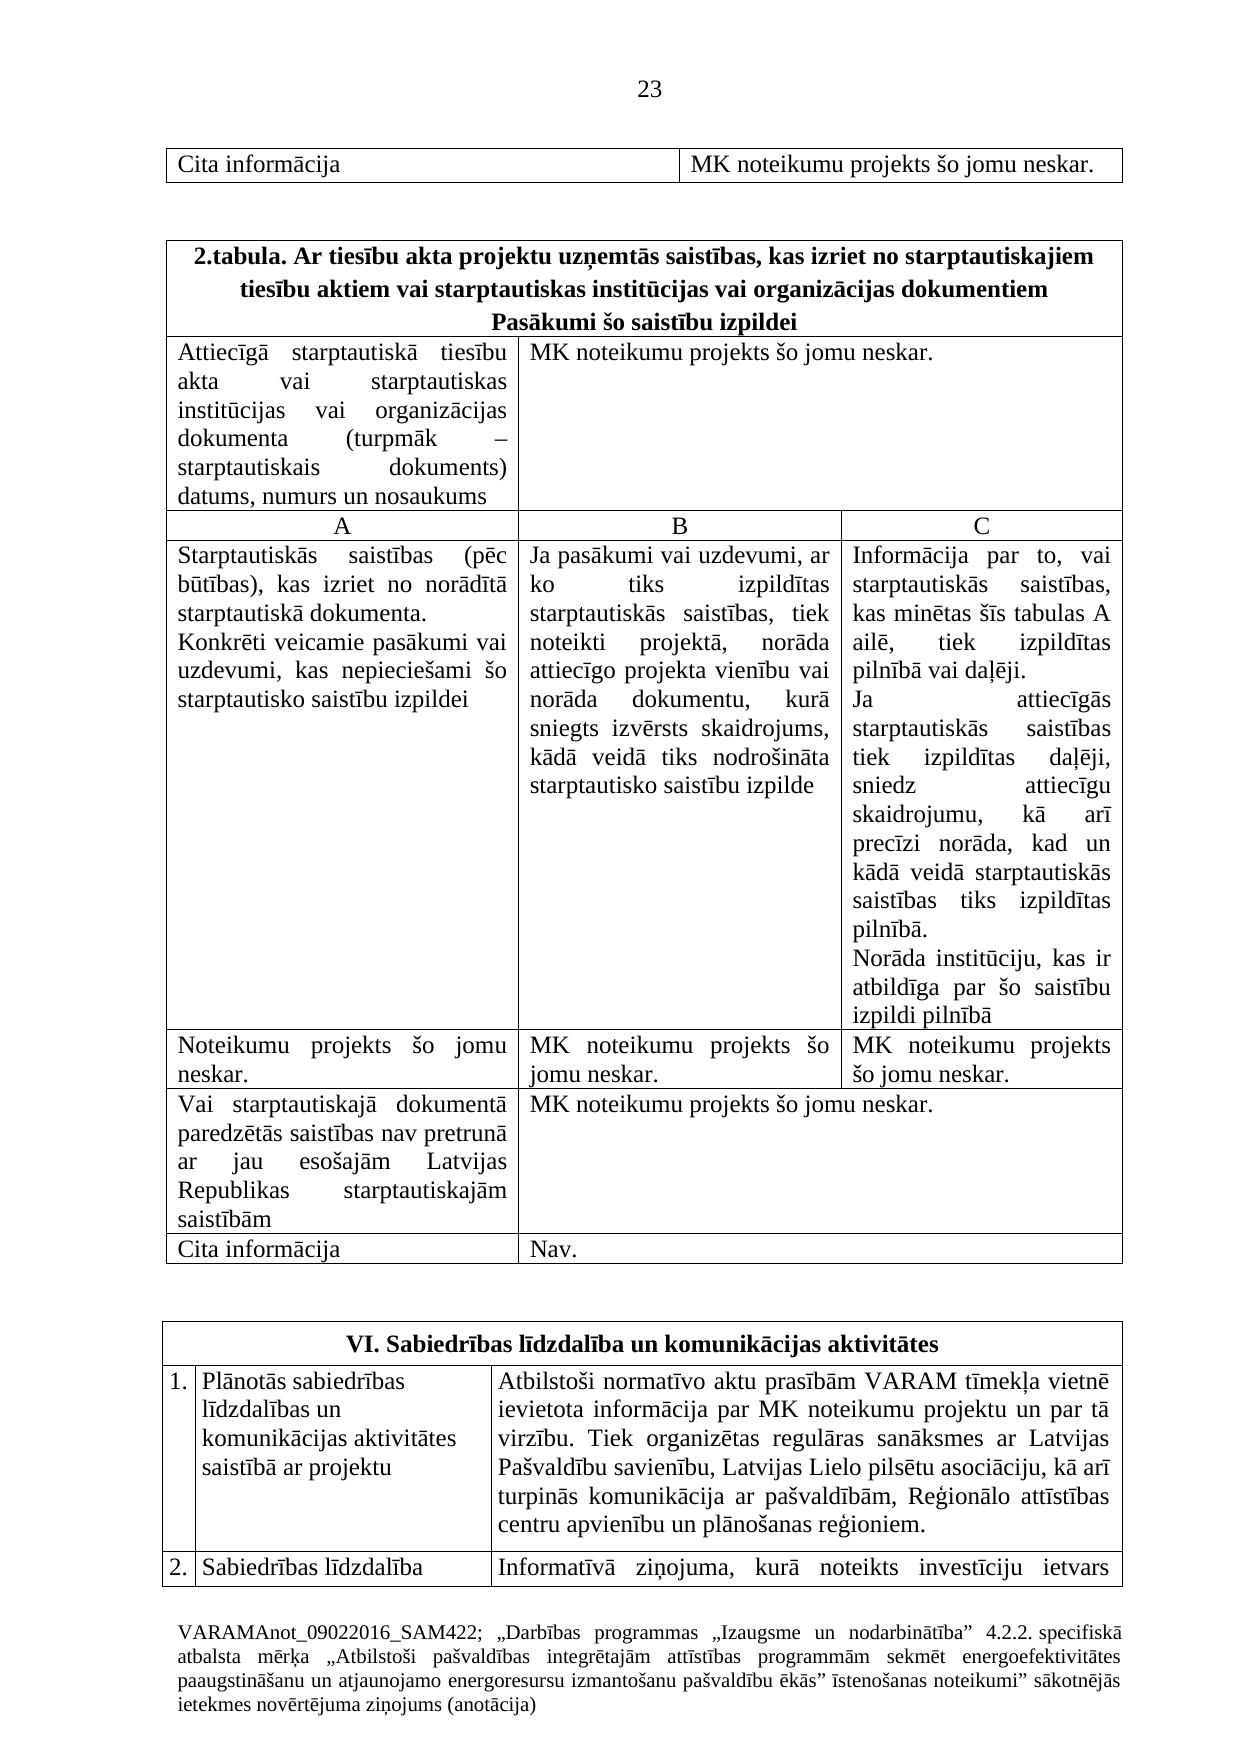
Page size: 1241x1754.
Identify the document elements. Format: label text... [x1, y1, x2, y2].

table_cell Plānotās sabiedrības līdzdalības un komunikācijas aktivitātes saistībā ar projektu [196, 1366, 491, 1551]
table_cell Vai starptautiskajā dokumentā paredzētās saistības nav pretrunā ar jau esošajām Latvijas Republikas starptautiskajām saistībām [167, 1089, 518, 1233]
table_cell 2. [163, 1552, 195, 1586]
table_cell MK noteikumu projekts šo jomu neskar. [519, 1089, 1122, 1233]
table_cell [196, 1552, 491, 1586]
table_cell MK noteikumu projekts šo jomu neskar. [519, 1030, 841, 1088]
table_header VI. Sabiedrības līdzdalība un komunikācijas aktivitātes [163, 1322, 1122, 1365]
table_cell Cita informācija [167, 1234, 518, 1262]
table_cell Noteikumu projekts šo jomu neskar. [167, 1030, 518, 1088]
table_cell MK noteikumu projekts šo jomu neskar. [519, 337, 1122, 510]
table_cell MK noteikumu projekts šo jomu neskar. [842, 1030, 1122, 1088]
table_cell Atbilstoši normatīvo aktu prasībām VARAM tīmekļa vietnē ievietota informācija par MK noteikumu projektu un par tā virzību. Tiek organizētas regulāras sanāksmes ar Latvijas Pašvaldību savienību, Latvijas Lielo pilsētu asociāciju, kā arī turpinās komunikācija ar pašvaldībām, Reģionālo attīstības centru apvienību un plānošanas reģioniem. [492, 1366, 1122, 1551]
table_cell Attiecīgā starptautiskā tiesību akta vai starptautiskas institūcijas vai organizācijas dokumenta (turpmāk – starptautiskais dokuments) datums, numurs un nosaukums [167, 337, 518, 510]
table_cell A [167, 511, 518, 539]
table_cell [492, 1552, 1122, 1586]
table_cell Ja pasākumi vai uzdevumi, ar ko tiks izpildītas starptautiskās saistības, tiek noteikti projektā, norāda attiecīgo projekta vienību vai norāda dokumentu, kurā sniegts izvērsts skaidrojums, kādā veidā tiks nodrošināta starptautisko saistību izpilde [519, 541, 841, 1029]
table_header 2.tabula. Ar tiesību akta projektu uzņemtās saistības, kas izriet no starptautiskajiem tiesību aktiem vai starptautiskas institūcijas vai organizācijas dokumentiem Pasākumi šo saistību izpildei [167, 241, 1122, 336]
table_cell Informācija par to, vai starptautiskās saistības, kas minētas šīs tabulas A ailē, tiek izpildītas pilnībā vai daļēji. Ja attiecīgās starptautiskās saistības tiek izpildītas daļēji, sniedz attiecīgu skaidrojumu, kā arī precīzi norāda, kad un kādā veidā starptautiskās saistības tiks izpildītas pilnībā. Norāda institūciju, kas ir atbildīga par šo saistību izpildi pilnībā [842, 541, 1122, 1029]
table_cell Nav. [519, 1234, 1122, 1262]
table_cell C [842, 511, 1122, 539]
table_cell Starptautiskās saistības (pēc būtības), kas izriet no norādītā starptautiskā dokumenta. Konkrēti veicamie pasākumi vai uzdevumi, kas nepieciešami šo starptautisko saistību izpildei [167, 541, 518, 1029]
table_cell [680, 149, 1122, 182]
table_cell 1. [163, 1366, 195, 1551]
table_cell Cita informācija [167, 149, 679, 182]
table_cell B [519, 511, 841, 539]
